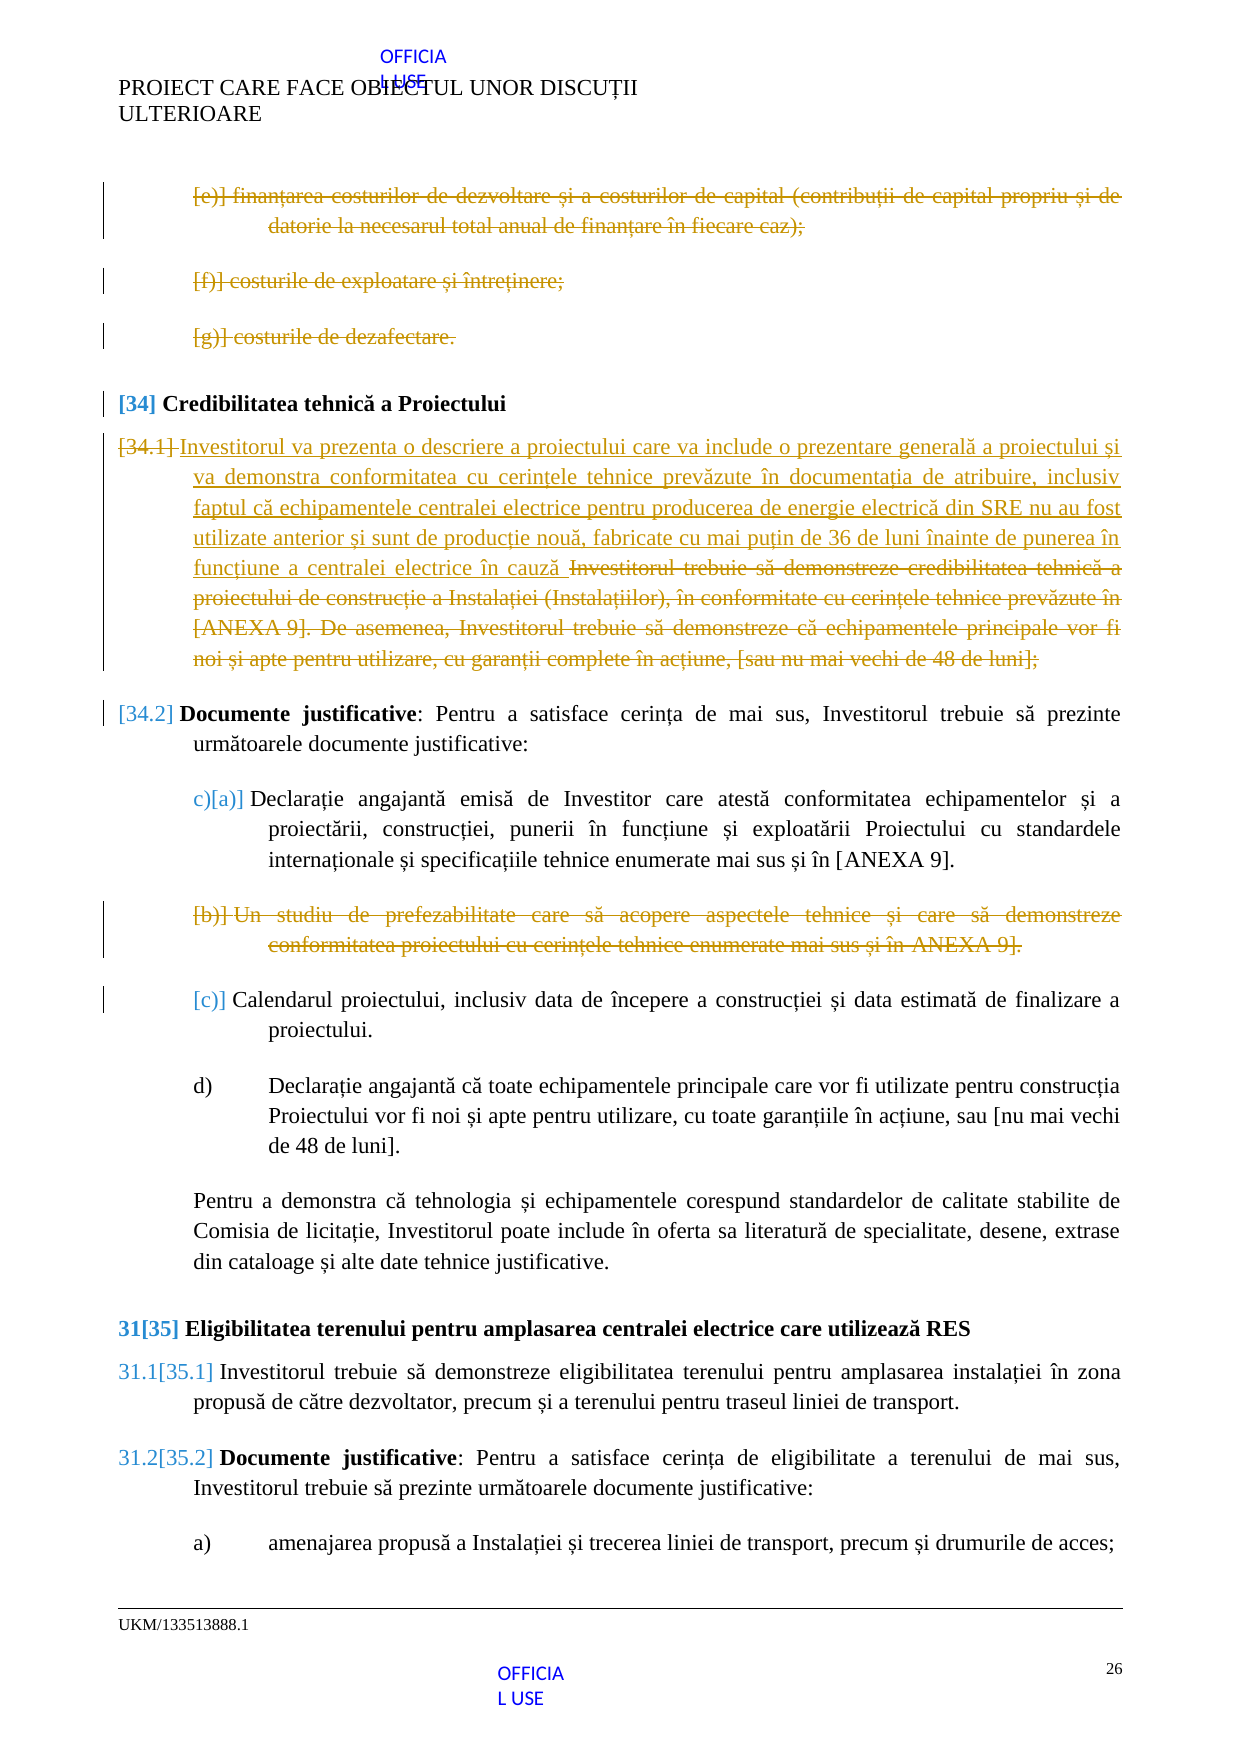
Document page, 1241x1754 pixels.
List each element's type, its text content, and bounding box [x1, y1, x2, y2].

subtitle Eligibilitatea terenului pentru amplasarea centralei electrice care utilizează RES [118, 1316, 1122, 1342]
text Pentru a demonstra că tehnologia și echipamentele corespund standardelor de calitate stabilite de Comisia de licitație, Investitorul poate include în oferta sa literatură de specialitate, desene, extrase din cataloage și alte date tehnice justificative. [193, 1187, 1122, 1274]
subtitle Documente justificative: Pentru a satisface cerința de mai sus, Investitorul trebuie să prezinte următoarele documente justificative: [118, 700, 1122, 756]
subtitle Declarație angajantă emisă de Investitor care atestă conformitatea echipamentelor și a proiectării, construcției, punerii în funcțiune și exploatării Proiectului cu standardele internaționale și specificațiile tehnice enumerate mai sus și în [Anexa 9]. [193, 785, 1122, 872]
subtitle Investitorul trebuie să demonstreze eligibilitatea terenului pentru amplasarea instalației în zona propusă de către dezvoltator, precum și a terenului pentru traseul liniei de transport. [118, 1358, 1122, 1415]
subtitle Documente justificative: Pentru a satisface cerința de eligibilitate a terenului de mai sus, Investitorul trebuie să prezinte următoarele documente justificative: [118, 1444, 1122, 1500]
subtitle Credibilitatea tehnică a Proiectului [118, 391, 1122, 417]
subtitle Declarație angajantă că toate echipamentele principale care vor fi utilizate pentru construcția Proiectului vor fi noi și apte pentru utilizare, cu toate garanțiile în acțiune, sau [nu mai vechi de 48 de luni]. [193, 1072, 1122, 1158]
subtitle amenajarea propusă a Instalației și trecerea liniei de transport, precum și drumurile de acces; [193, 1529, 1122, 1555]
subtitle Calendarul proiectului, inclusiv data de începere a construcției și data estimată de finalizare a proiectului. [193, 986, 1122, 1043]
